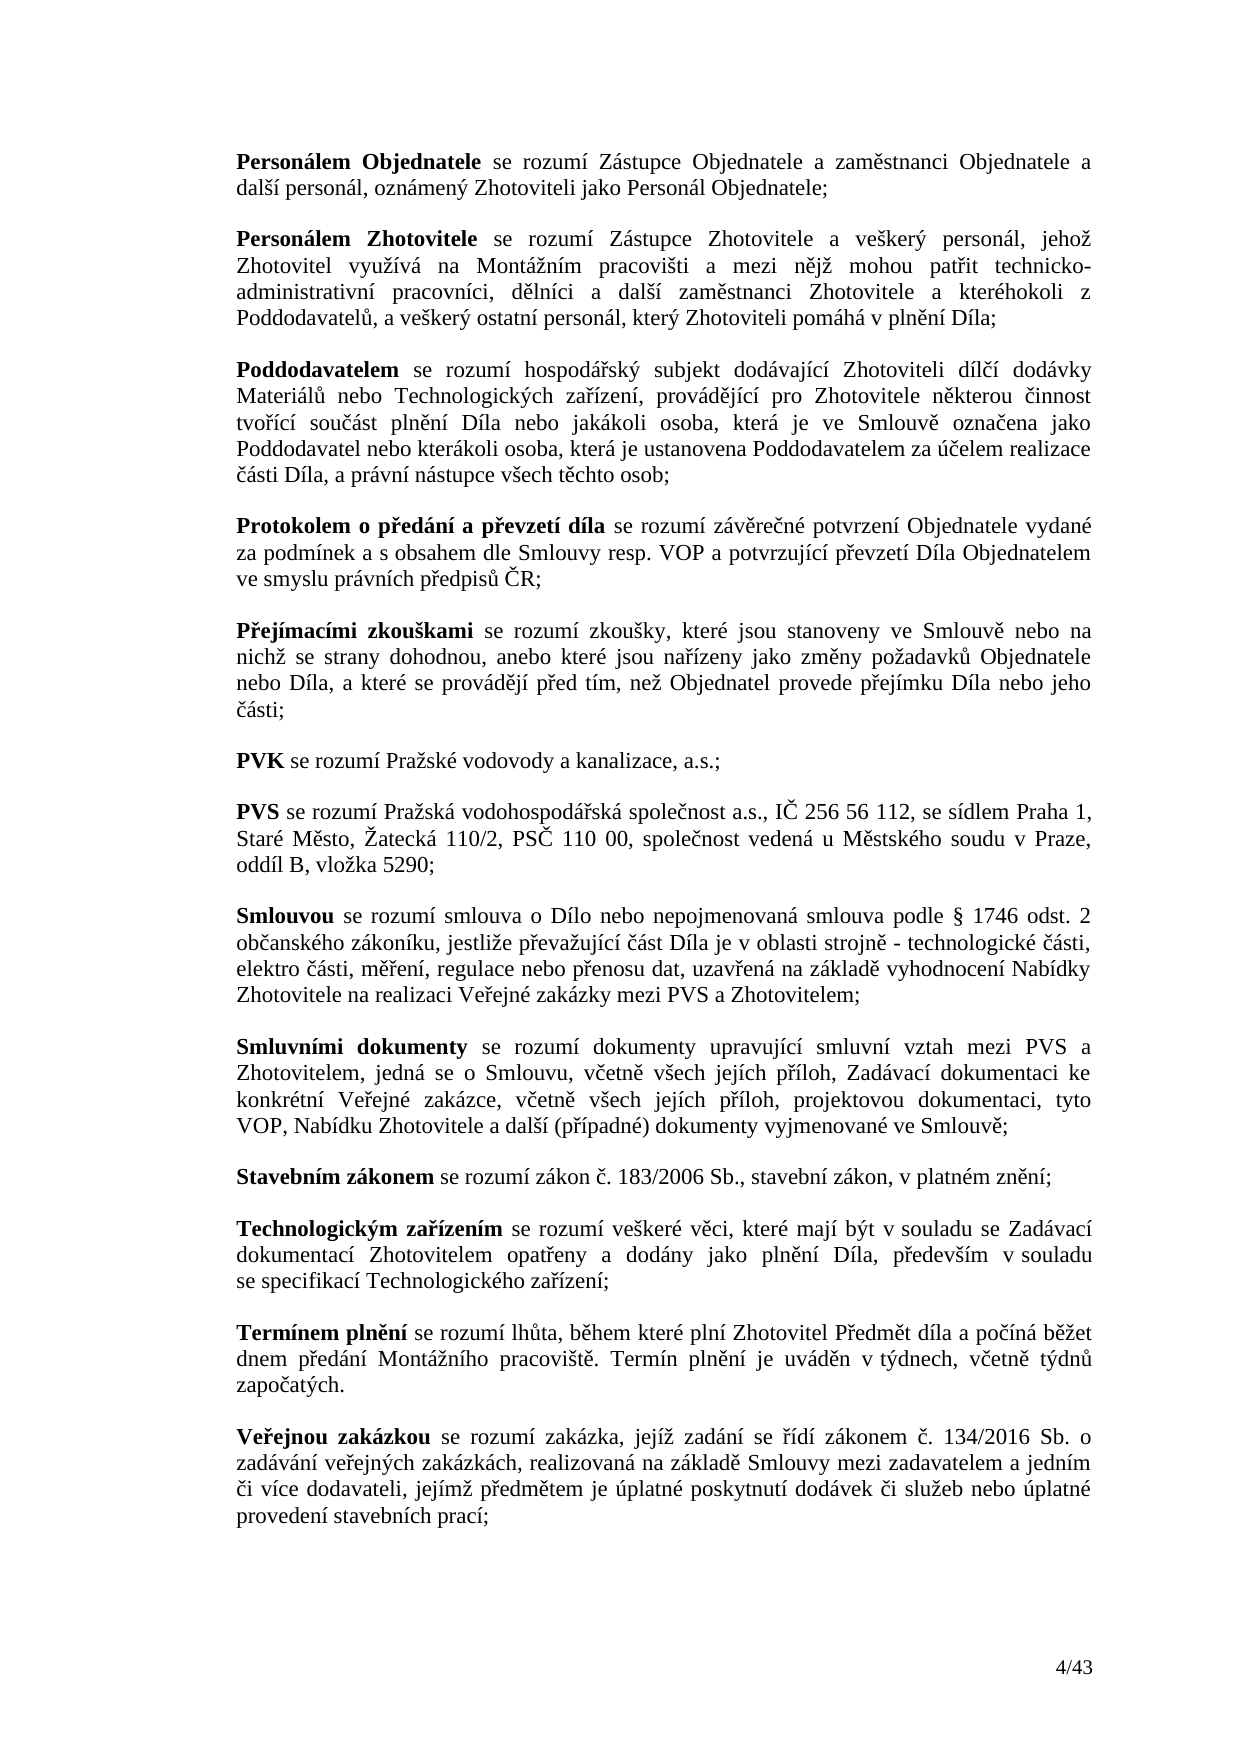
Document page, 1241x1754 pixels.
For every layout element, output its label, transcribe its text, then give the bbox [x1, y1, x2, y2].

list Přejímacími zkouškami se rozumí zkoušky, které jsou stanoveny ve Smlouvě nebo na nichž se strany dohodnou, anebo které jsou nařízeny jako změny požadavků Objednatele nebo Díla, a které se provádějí před tím, než Objednatel provede přejímku Díla nebo jeho části; [236, 617, 1092, 722]
list Personálem Zhotovitele se rozumí Zástupce Zhotovitele a veškerý personál, jehož Zhotovitel využívá na Montážním pracovišti a mezi nějž mohou patřit technicko-administrativní pracovníci, dělníci a další zaměstnanci Zhotovitele a kteréhokoli z Poddodavatelů, a veškerý ostatní personál, který Zhotoviteli pomáhá v plnění Díla; [236, 225, 1092, 331]
list Stavebním zákonem se rozumí zákon č. 183/2006 Sb., stavební zákon, v platném znění; [236, 1163, 1092, 1190]
list PVK se rozumí Pražské vodovody a kanalizace, a.s.; [236, 747, 1092, 773]
list Poddodavatelem se rozumí hospodářský subjekt dodávající Zhotoviteli dílčí dodávky Materiálů nebo Technologických zařízení, provádějící pro Zhotovitele některou činnost tvořící součást plnění Díla nebo jakákoli osoba, která je ve Smlouvě označena jako Poddodavatel nebo kterákoli osoba, která je ustanovena Poddodavatelem za účelem realizace části Díla, a právní nástupce všech těchto osob; [236, 356, 1092, 488]
list Protokolem o předání a převzetí díla se rozumí závěrečné potvrzení Objednatele vydané za podmínek a s obsahem dle Smlouvy resp. VOP a potvrzující převzetí Díla Objednatelem ve smyslu právních předpisů ČR; [236, 513, 1092, 592]
list Personálem Objednatele se rozumí Zástupce Objednatele a zaměstnanci Objednatele a další personál, oznámený Zhotoviteli jako Personál Objednatele; [236, 148, 1092, 200]
list Smlouvou se rozumí smlouva o Dílo nebo nepojmenovaná smlouva podle § 1746 odst. 2 občanského zákoníku, jestliže převažující část Díla je v oblasti strojně - technologické části, elektro části, měření, regulace nebo přenosu dat, uzavřená na základě vyhodnocení Nabídky Zhotovitele na realizaci Veřejné zakázky mezi PVS a Zhotovitelem; [236, 902, 1092, 1008]
list Termínem plnění se rozumí lhůta, během které plní Zhotovitel Předmět díla a počíná běžet dnem předání Montážního pracoviště. Termín plnění je uváděn v týdnech, včetně týdnů započatých. [236, 1319, 1092, 1398]
list PVS se rozumí Pražská vodohospodářská společnost a.s., IČ 256 56 112, se sídlem Praha 1, Staré Město, Žatecká 110/2, PSČ 110 00, společnost vedená u Městského soudu v Praze, oddíl B, vložka 5290; [236, 798, 1092, 877]
list Veřejnou zakázkou se rozumí zakázka, jejíž zadání se řídí zákonem č. 134/2016 Sb. o zadávání veřejných zakázkách, realizovaná na základě Smlouvy mezi zadavatelem a jedním či více dodavateli, jejímž předmětem je úplatné poskytnutí dodávek či služeb nebo úplatné provedení stavebních prací; [236, 1423, 1092, 1528]
list Technologickým zařízením se rozumí veškeré věci, které mají být v souladu se Zadávací dokumentací Zhotovitelem opatřeny a dodány jako plnění Díla, především v souladu se specifikací Technologického zařízení; [236, 1215, 1092, 1294]
list Smluvními dokumenty se rozumí dokumenty upravující smluvní vztah mezi PVS a Zhotovitelem, jedná se o Smlouvu, včetně všech jejích příloh, Zadávací dokumentaci ke konkrétní Veřejné zakázce, včetně všech jejích příloh, projektovou dokumentaci, tyto VOP, Nabídku Zhotovitele a další (případné) dokumenty vyjmenované ve Smlouvě; [236, 1033, 1092, 1138]
